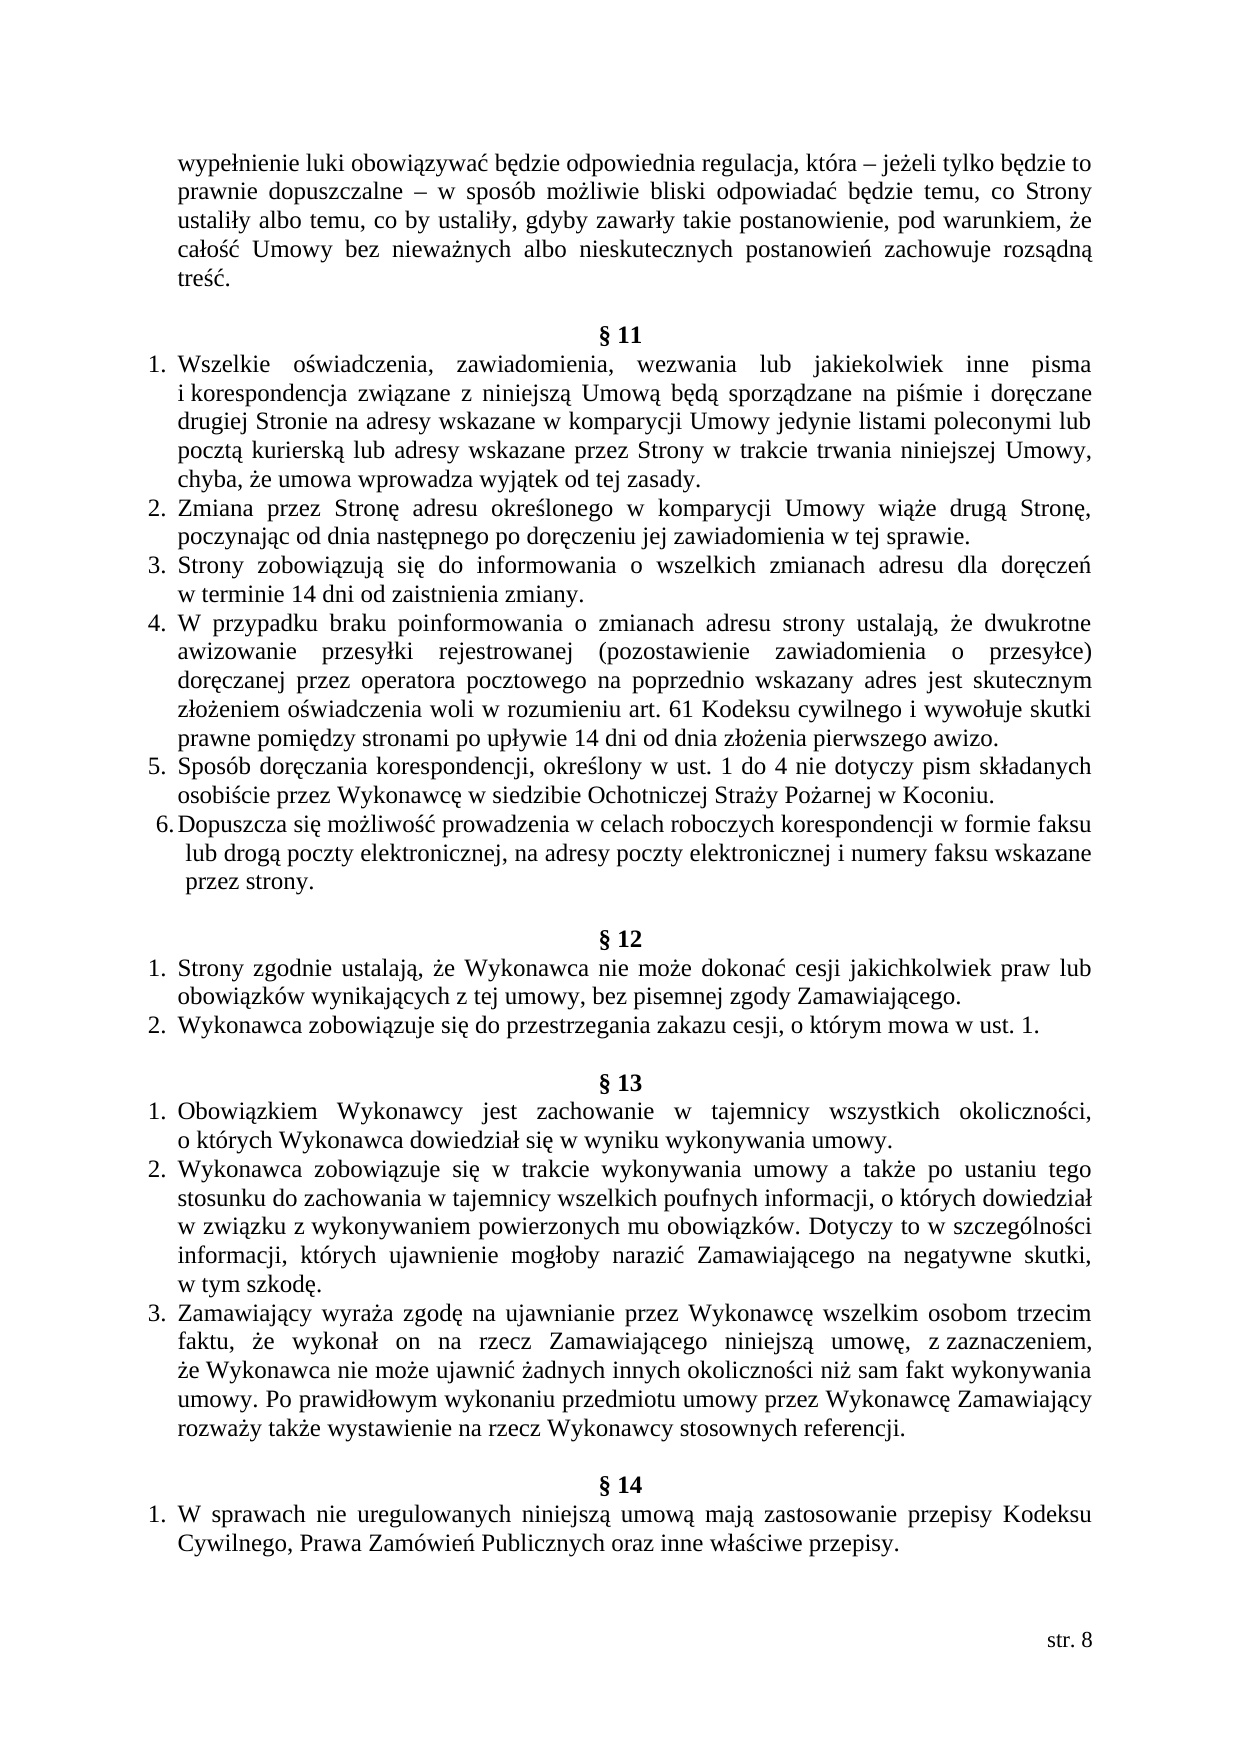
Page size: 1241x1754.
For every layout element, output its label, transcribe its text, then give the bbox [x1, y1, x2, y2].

list Wykonawca zobowiązuje się do przestrzegania zakazu cesji, o którym mowa w ust. 1. [148, 1010, 1093, 1039]
text § 14 [148, 1470, 1093, 1499]
list W przypadku braku poinformowania o zmianach adresu strony ustalają, że dwukrotne awizowanie przesyłki rejestrowanej (pozostawienie zawiadomienia o przesyłce) doręczanej przez operatora pocztowego na poprzednio wskazany adres jest skutecznym złożeniem oświadczenia woli w rozumieniu art. 61 Kodeksu cywilnego i wywołuje skutki prawne pomiędzy stronami po upływie 14 dni od dnia złożenia pierwszego awizo. [148, 608, 1093, 751]
list W sprawach nie uregulowanych niniejszą umową mają zastosowanie przepisy Kodeksu Cywilnego, Prawa Zamówień Publicznych oraz inne właściwe przepisy. [148, 1499, 1093, 1556]
list Sposób doręczania korespondencji, określony w ust. 1 do 4 nie dotyczy pism składanych osobiście przez Wykonawcę w siedzibie Ochotniczej Straży Pożarnej w Koconiu. [148, 751, 1093, 809]
list Wszelkie oświadczenia, zawiadomienia, wezwania lub jakiekolwiek inne pisma i korespondencja związane z niniejszą Umową będą sporządzane na piśmie i doręczane drugiej Stronie na adresy wskazane w komparycji Umowy jedynie listami poleconymi lub pocztą kurierską lub adresy wskazane przez Strony w trakcie trwania niniejszej Umowy, chyba, że umowa wprowadza wyjątek od tej zasady. [148, 349, 1093, 493]
list Zamawiający wyraża zgodę na ujawnianie przez Wykonawcę wszelkim osobom trzecim faktu, że wykonał on na rzecz Zamawiającego niniejszą umowę, z zaznaczeniem, że Wykonawca nie może ujawnić żadnych innych okoliczności niż sam fakt wykonywania umowy. Po prawidłowym wykonaniu przedmiotu umowy przez Wykonawcę Zamawiający rozważy także wystawienie na rzecz Wykonawcy stosownych referencji. [148, 1298, 1093, 1441]
list Dopuszcza się możliwość prowadzenia w celach roboczych korespondencji w formie faksu lub drogą poczty elektronicznej, na adresy poczty elektronicznej i numery faksu wskazane przez strony. [156, 809, 1093, 895]
list Strony zgodnie ustalają, że Wykonawca nie może dokonać cesji jakichkolwiek praw lub obowiązków wynikających z tej umowy, bez pisemnej zgody Zamawiającego. [148, 953, 1093, 1010]
text § 13 [148, 1068, 1093, 1096]
list Wykonawca zobowiązuje się w trakcie wykonywania umowy a także po ustaniu tego stosunku do zachowania w tajemnicy wszelkich poufnych informacji, o których dowiedział w związku z wykonywaniem powierzonych mu obowiązków. Dotyczy to w szczególności informacji, których ujawnienie mogłoby narazić Zamawiającego na negatywne skutki, w tym szkodę. [148, 1154, 1093, 1298]
text § 12 [148, 924, 1093, 953]
list Strony zobowiązują się do informowania o wszelkich zmianach adresu dla doręczeń w terminie 14 dni od zaistnienia zmiany. [148, 550, 1093, 608]
text § 11 [148, 320, 1093, 349]
list Obowiązkiem Wykonawcy jest zachowanie w tajemnicy wszystkich okoliczności, o których Wykonawca dowiedział się w wyniku wykonywania umowy. [148, 1096, 1093, 1154]
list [148, 148, 1093, 291]
list Zmiana przez Stronę adresu określonego w komparycji Umowy wiąże drugą Stronę, poczynając od dnia następnego po doręczeniu jej zawiadomienia w tej sprawie. [148, 493, 1093, 550]
